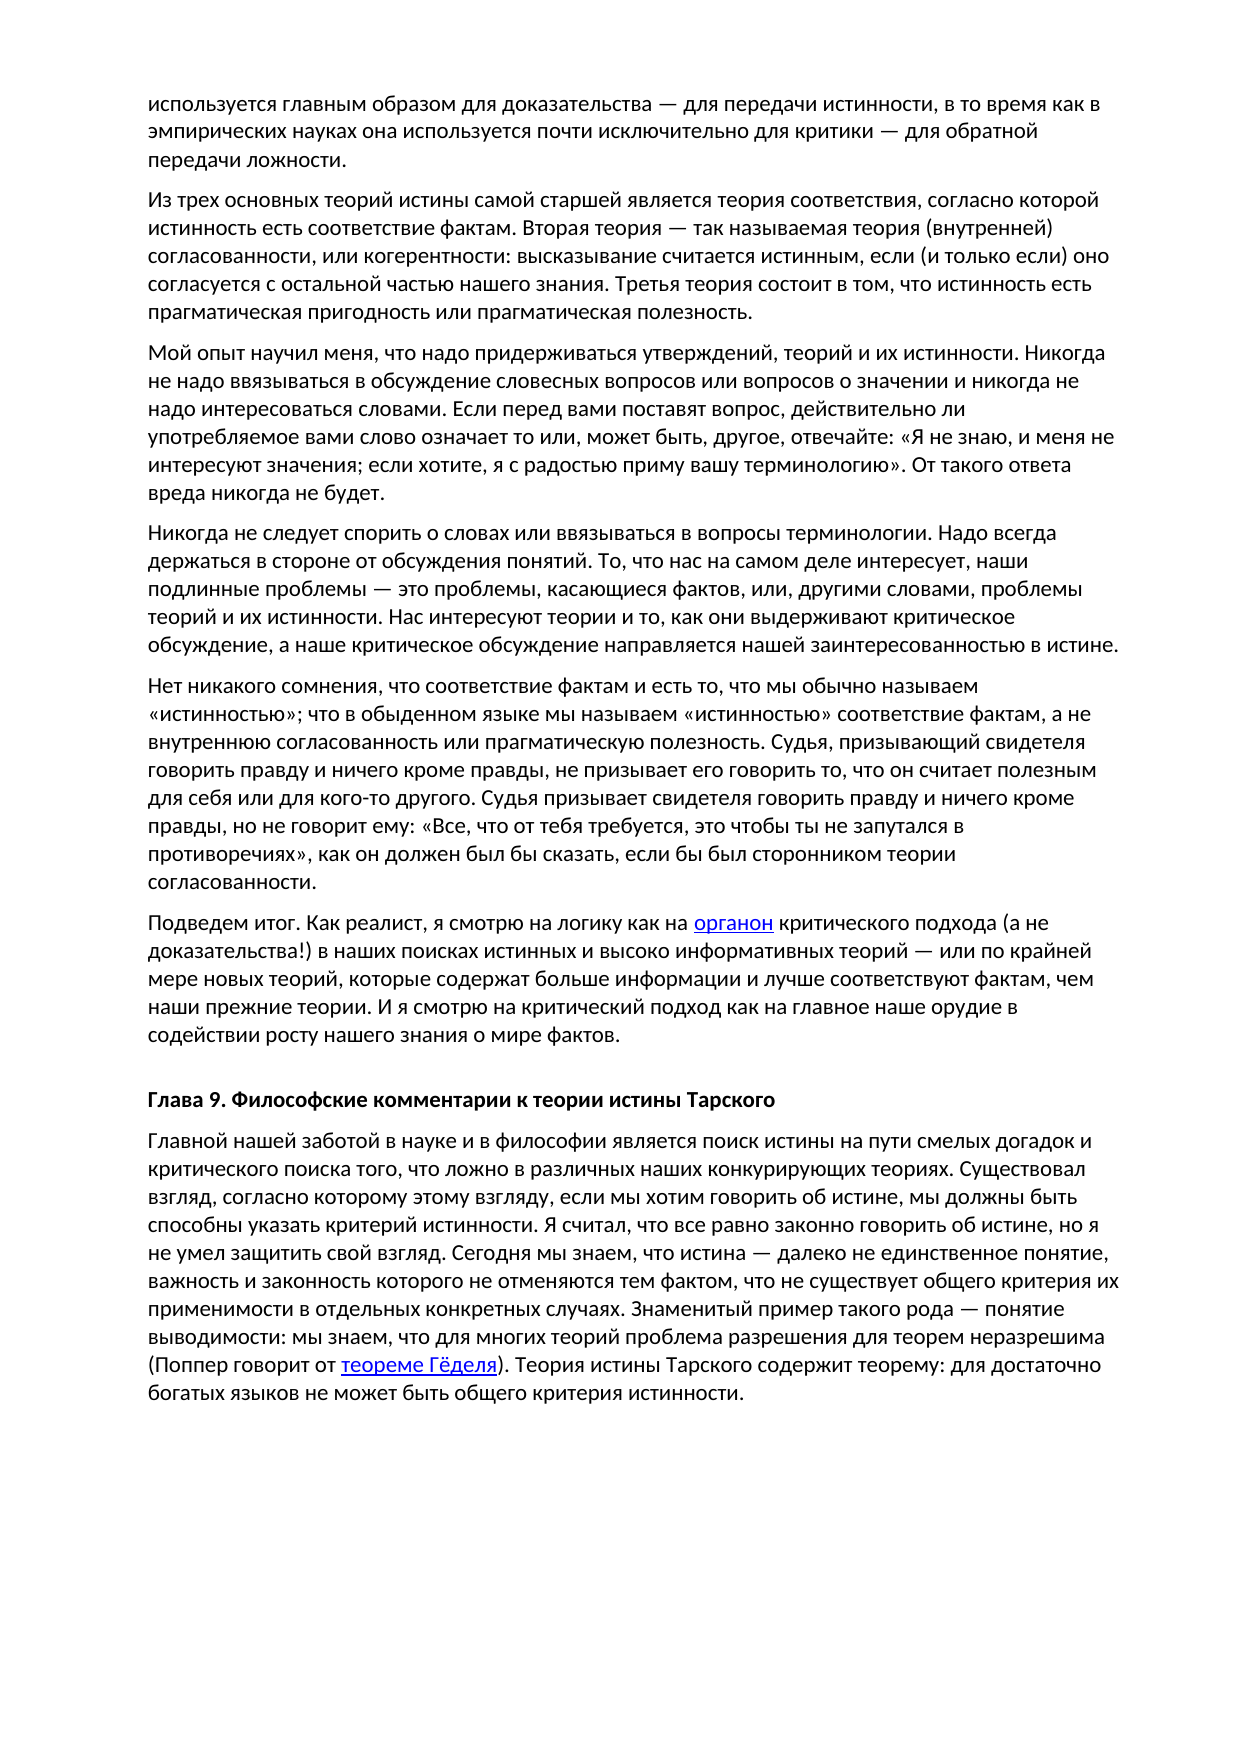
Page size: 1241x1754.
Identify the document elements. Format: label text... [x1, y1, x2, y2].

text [148, 89, 1122, 173]
text Мой опыт научил меня, что надо придерживаться утверждений, теорий и их истинности. Никогда не надо ввязываться в обсуждение словесных вопросов или вопросов о значении и никогда не надо интересоваться словами. Если перед вами поставят вопрос, действительно ли употребляемое вами слово означает то или, может быть, другое, отвечайте: «Я не знаю, и меня не интересуют значения; если хотите, я с радостью приму вашу терминологию». От такого ответа вреда никогда не будет. [148, 338, 1122, 506]
text Подведем итог. Как реалист, я смотрю на логику как на органон критического подхода (а не доказательства!) в наших поисках истинных и высоко информативных теорий — или по крайней мере новых теорий, которые содержат больше информации и лучше соответствуют фактам, чем наши прежние теории. И я смотрю на критический подход как на главное наше орудие в содействии росту нашего знания о мире фактов. [148, 908, 1122, 1048]
text Из трех основных теорий истины самой старшей является теория соответствия, согласно которой истинность есть соответствие фактам. Вторая теория — так называемая теория (внутренней) согласованности, или когерентности: высказывание считается истинным, если (и только если) оно согласуется с остальной частью нашего знания. Третья теория состоит в том, что истинность есть прагматическая пригодность или прагматическая полезность. [148, 185, 1122, 325]
text Глава 9. Философские комментарии к теории истины Тарского [148, 1085, 1122, 1113]
text Никогда не следует спорить о словах или ввязываться в вопросы терминологии. Надо всегда держаться в стороне от обсуждения понятий. То, что нас на самом деле интересует, наши подлинные проблемы — это проблемы, касающиеся фактов, или, другими словами, проблемы теорий и их истинности. Нас интересуют теории и то, как они выдерживают критическое обсуждение, а наше критическое обсуждение направляется нашей заинтересованностью в истине. [148, 518, 1122, 658]
text Главной нашей заботой в науке и в философии является поиск истины на пути смелых догадок и критического поиска того, что ложно в различных наших конкурирующих теориях. Существовал взгляд, согласно которому этому взгляду, если мы хотим говорить об истине, мы должны быть способны указать критерий истинности. Я считал, что все равно законно говорить об истине, но я не умел защитить свой взгляд. Сегодня мы знаем, что истина — далеко не единственное понятие, важность и законность которого не отменяются тем фактом, что не существует общего критерия их применимости в отдельных конкретных случаях. Знаменитый пример такого рода — понятие выводимости: мы знаем, что для многих теорий проблема разрешения для теорем неразрешима (Поппер говорит от теореме Гёделя). Теория истины Тарского содержит теорему: для достаточно богатых языков не может быть общего критерия истинности. [148, 1126, 1122, 1406]
text Нет никакого сомнения, что соответствие фактам и есть то, что мы обычно называем «истинностью»; что в обыденном языке мы называем «истинностью» соответствие фактам, а не внутреннюю согласованность или прагматическую полезность. Судья, призывающий свидетеля говорить правду и ничего кроме правды, не призывает его говорить то, что он считает полезным для себя или для кого-то другого. Судья призывает свидетеля говорить правду и ничего кроме правды, но не говорит ему: «Все, что от тебя требуется, это чтобы ты не запутался в противоречиях», как он должен был бы сказать, если бы был сторонником теории согласованности. [148, 671, 1122, 895]
